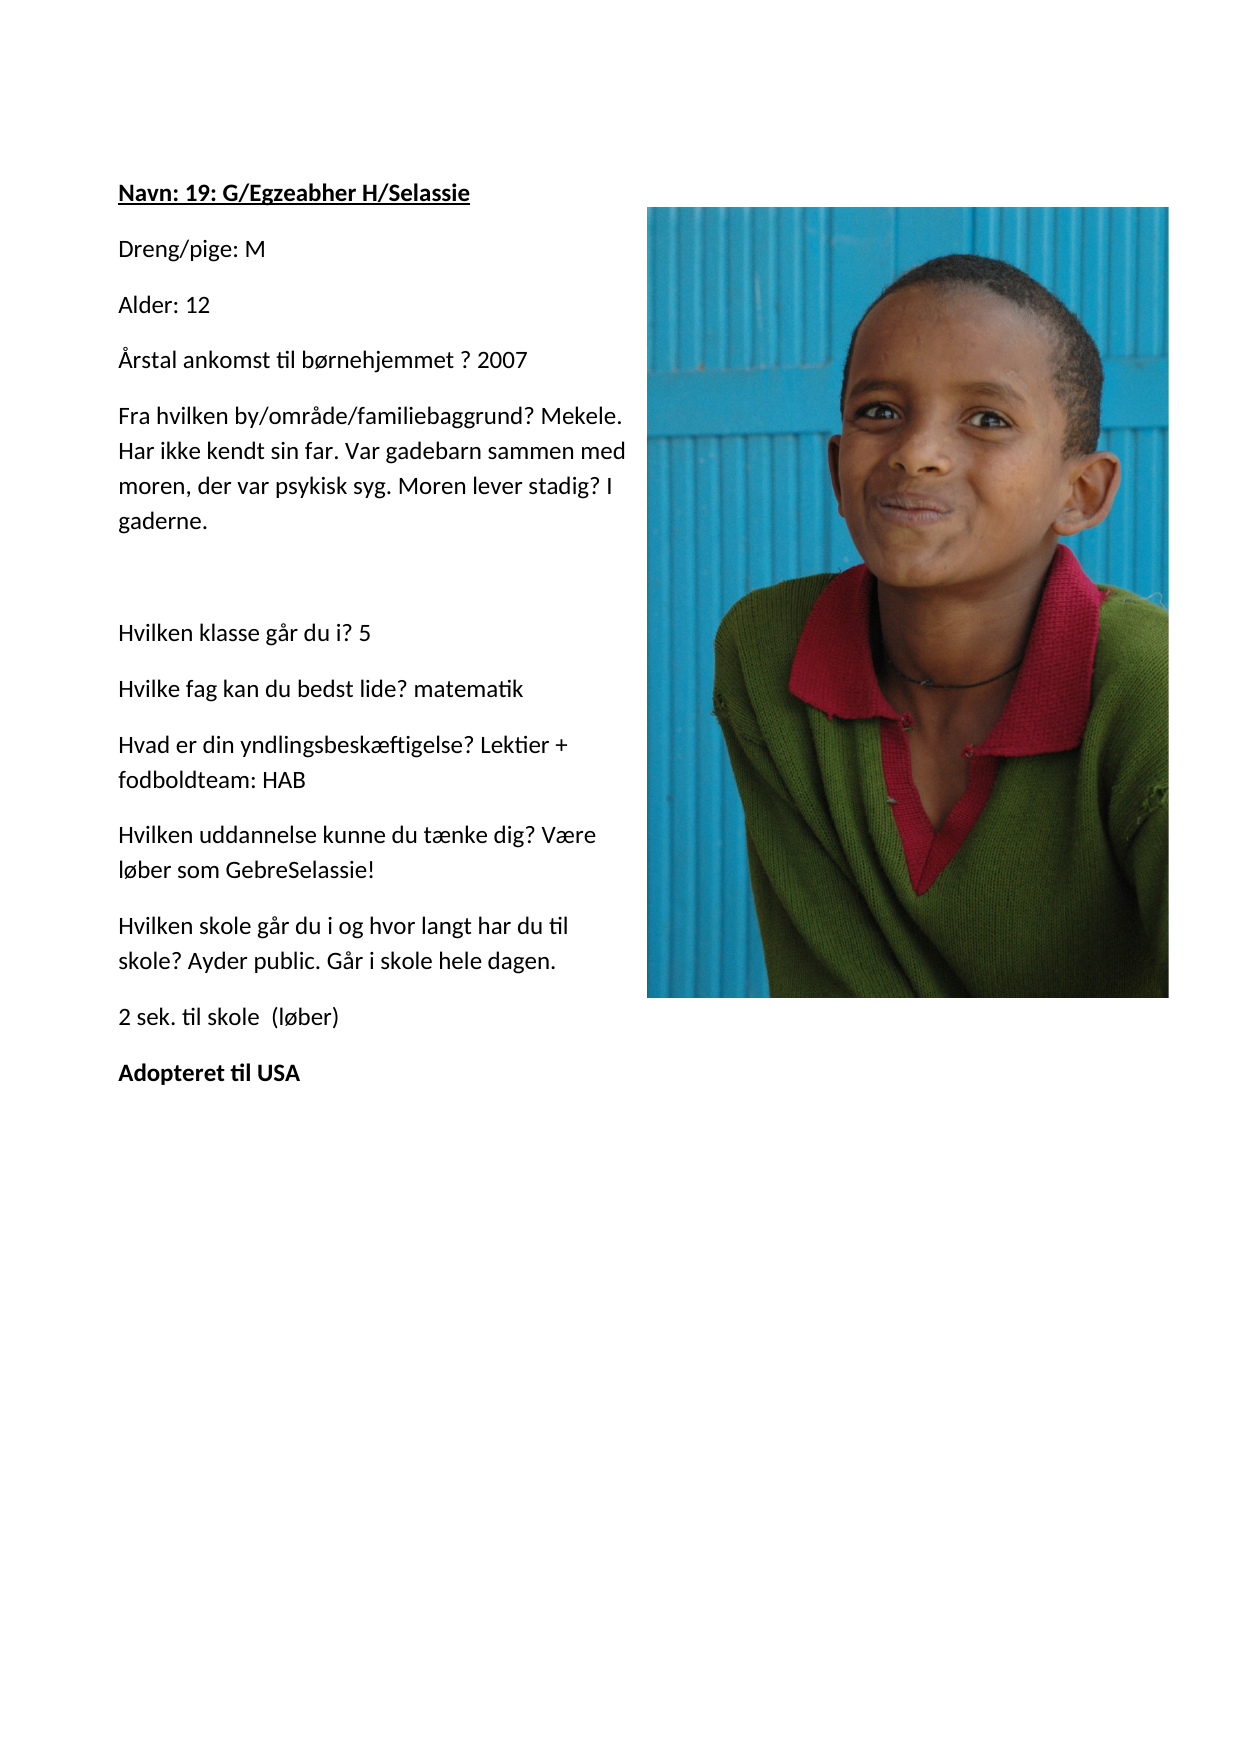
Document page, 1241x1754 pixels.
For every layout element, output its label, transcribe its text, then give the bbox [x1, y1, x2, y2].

text Hvilke fag kan du bedst lide? matematik [118, 673, 647, 703]
text Navn: 19: G/Egzeabher H/Selassie [118, 177, 1122, 208]
text Adopteret til USA [118, 1057, 1122, 1088]
text Hvilken skole går du i og hvor langt har du til skole? Ayder public. Går i skole hele dagen. [118, 911, 647, 976]
picture [647, 207, 1169, 998]
text Dreng/pige: M [118, 233, 647, 263]
text Hvad er din yndlingsbeskæftigelse? Lektier + fodboldteam: HAB [118, 729, 647, 794]
text 2 sek. til skole (løber) [118, 1001, 1122, 1032]
text Hvilken uddannelse kunne du tænke dig? Være løber som GebreSelassie! [118, 820, 647, 885]
text Hvilken klasse går du i? 5 [118, 617, 647, 648]
text Årstal ankomst til børnehjemmet ? 2007 [118, 345, 647, 375]
text Fra hvilken by/område/familiebaggrund? Mekele. Har ikke kendt sin far. Var gadebarn sammen med moren, der var psykisk syg. Moren lever stadig? I gaderne. [118, 401, 647, 536]
text Alder: 12 [118, 289, 647, 319]
